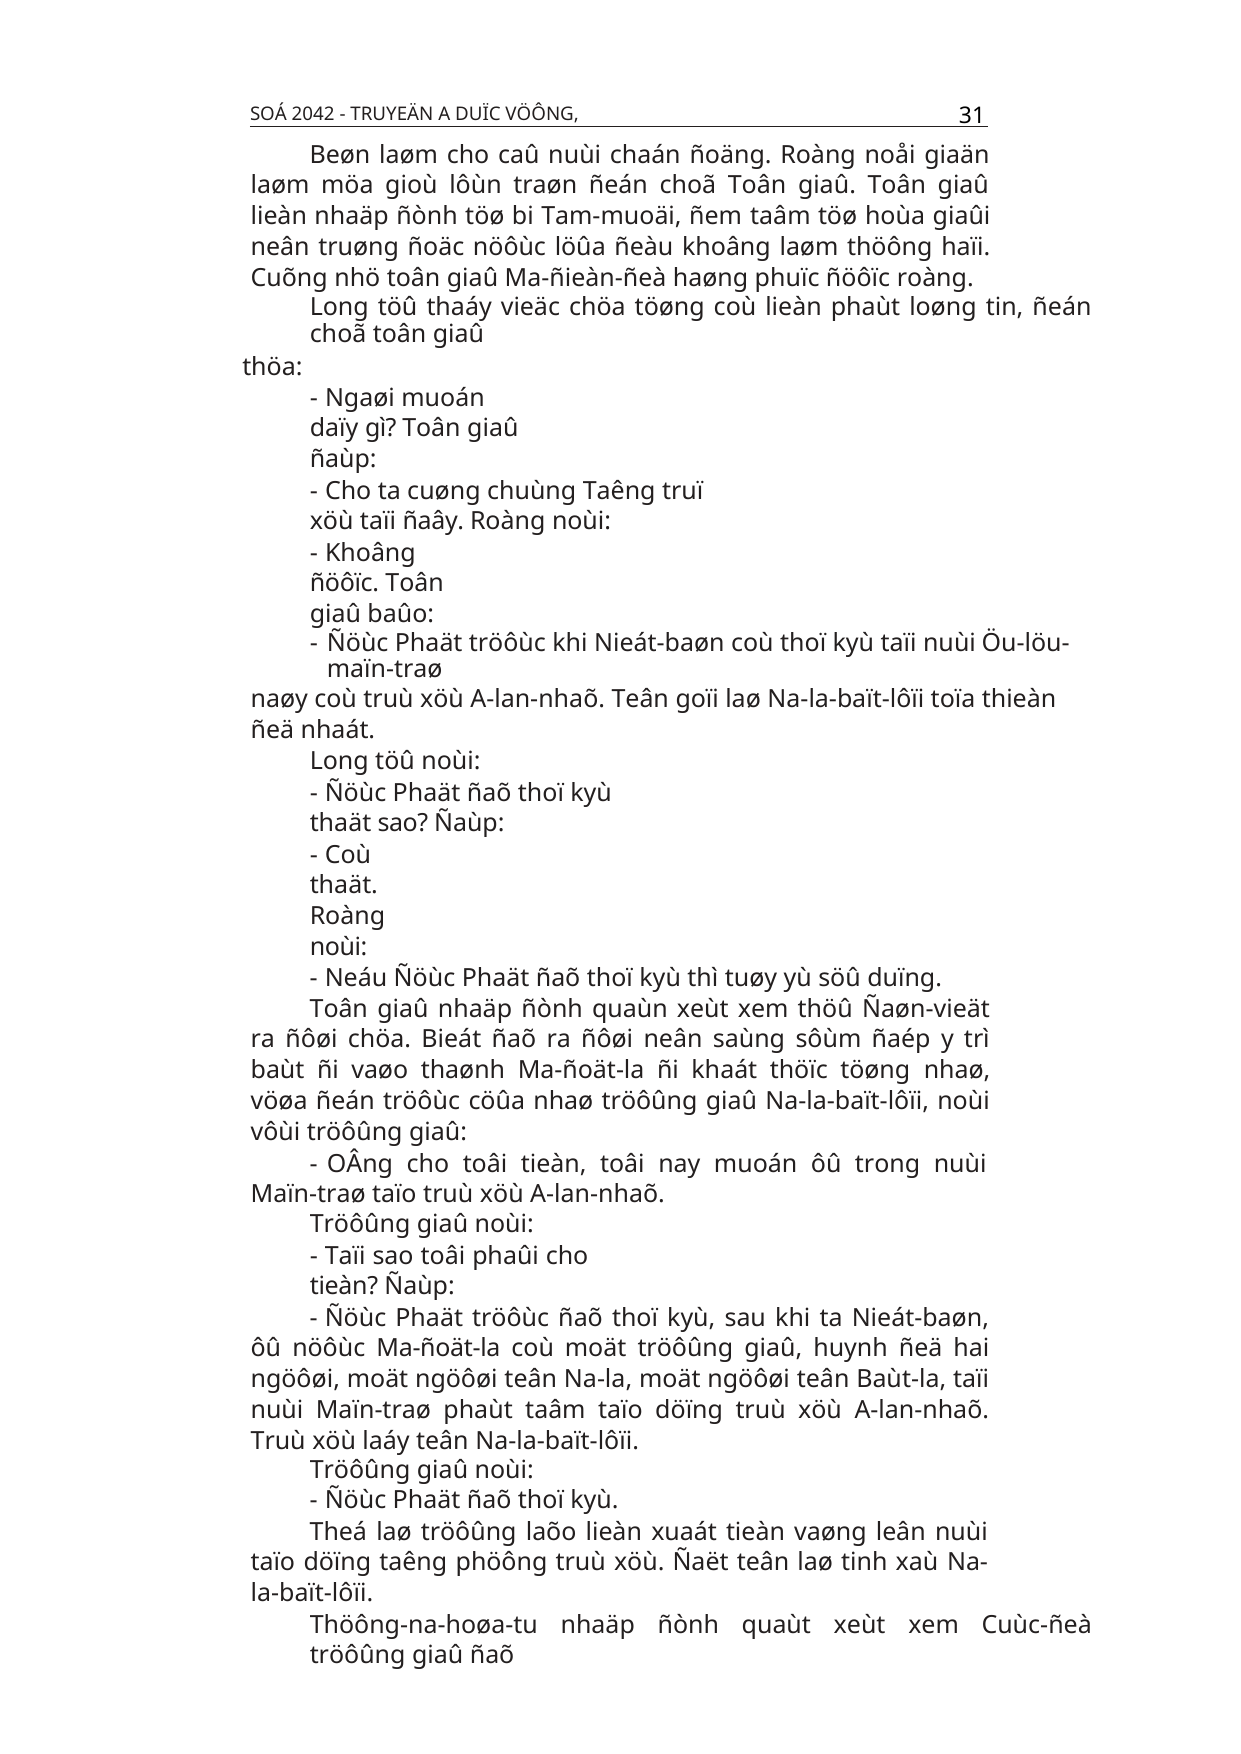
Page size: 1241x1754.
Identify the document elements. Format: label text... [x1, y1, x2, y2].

list Ñöùc Phaät tröôùc khi Nieát-baøn coù thoï kyù taïi nuùi Öu-löu-maïn-traø [309, 630, 1092, 683]
list OÂng cho toâi tieàn, toâi nay muoán ôû trong nuùi Maïn-traø taïo truù xöù A-lan-nhaõ. [250, 1148, 988, 1209]
list Coù thaät. Roàng noùi: [309, 839, 413, 963]
text Long töû noùi: [309, 745, 1092, 775]
list Ñöùc Phaät ñaõ thoï kyù. [309, 1484, 1092, 1515]
text Long töû thaáy vieäc chöa töøng coù lieàn phaùt loøng tin, ñeán choã toân giaû [309, 293, 1092, 348]
list Cho ta cuøng chuùng Taêng truï xöù taïi ñaây. Roàng noùi: [309, 475, 733, 537]
text Tröôûng giaû noùi: [309, 1456, 1092, 1484]
list Taïi sao toâi phaûi cho tieàn? Ñaùp: [309, 1239, 589, 1301]
text thöa: [106, 348, 302, 382]
text Beøn laøm cho caû nuùi chaán ñoäng. Roàng noåi giaän laøm möa gioù lôùn traøn ñeán choã Toân giaû. Toân giaû lieàn nhaäp ñònh töø bi Tam-muoäi, ñem taâm töø hoùa giaûi neân truøng ñoäc nöôùc löûa ñeàu khoâng laøm thöông haïi. Cuõng nhö toân giaû Ma-ñieàn-ñeà haøng phuïc ñöôïc roàng. [250, 138, 990, 293]
list Ñöùc Phaät ñaõ thoï kyù thaät sao? Ñaùp: [309, 777, 625, 839]
text Toân giaû nhaäp ñònh quaùn xeùt xem thöû Ñaøn-vieät ra ñôøi chöa. Bieát ñaõ ra ñôøi neân saùng sôùm ñaép y trì baùt ñi vaøo thaønh Ma-ñoät-la ñi khaát thöïc töøng nhaø, vöøa ñeán tröôùc cöûa nhaø tröôûng giaû Na-la-baït-lôïi, noùi vôùi tröôûng giaû: [250, 992, 990, 1147]
list Neáu Ñöùc Phaät ñaõ thoï kyù thì tuøy yù söû duïng. [309, 963, 1092, 992]
list Ngaøi muoán daïy gì? Toân giaû ñaùp: [309, 382, 524, 475]
list Ñöùc Phaät tröôùc ñaõ thoï kyù, sau khi ta Nieát-baøn, ôû nöôùc Ma-ñoät-la coù moät tröôûng giaû, huynh ñeä hai ngöôøi, moät ngöôøi teân Na-la, moät ngöôøi teân Baùt-la, taïi nuùi Maïn-traø phaùt taâm taïo döïng truù xöù A-lan-nhaõ. Truù xöù laáy teân Na-la-baït-lôïi. [250, 1301, 990, 1456]
text Thöông-na-hoøa-tu nhaäp ñònh quaùt xeùt xem Cuùc-ñeà tröôûng giaû ñaõ [309, 1609, 1092, 1670]
text naøy coù truù xöù A-lan-nhaõ. Teân goïi laø Na-la-baït-lôïi toïa thieàn ñeä nhaát. [250, 683, 1092, 745]
text Tröôûng giaû noùi: [309, 1209, 1092, 1238]
list Khoâng ñöôïc. Toân giaû baûo: [309, 537, 458, 630]
text Theá laø tröôûng laõo lieàn xuaát tieàn vaøng leân nuùi taïo döïng taêng phöông truù xöù. Ñaët teân laø tinh xaù Na-la-baït-lôïi. [250, 1516, 988, 1609]
